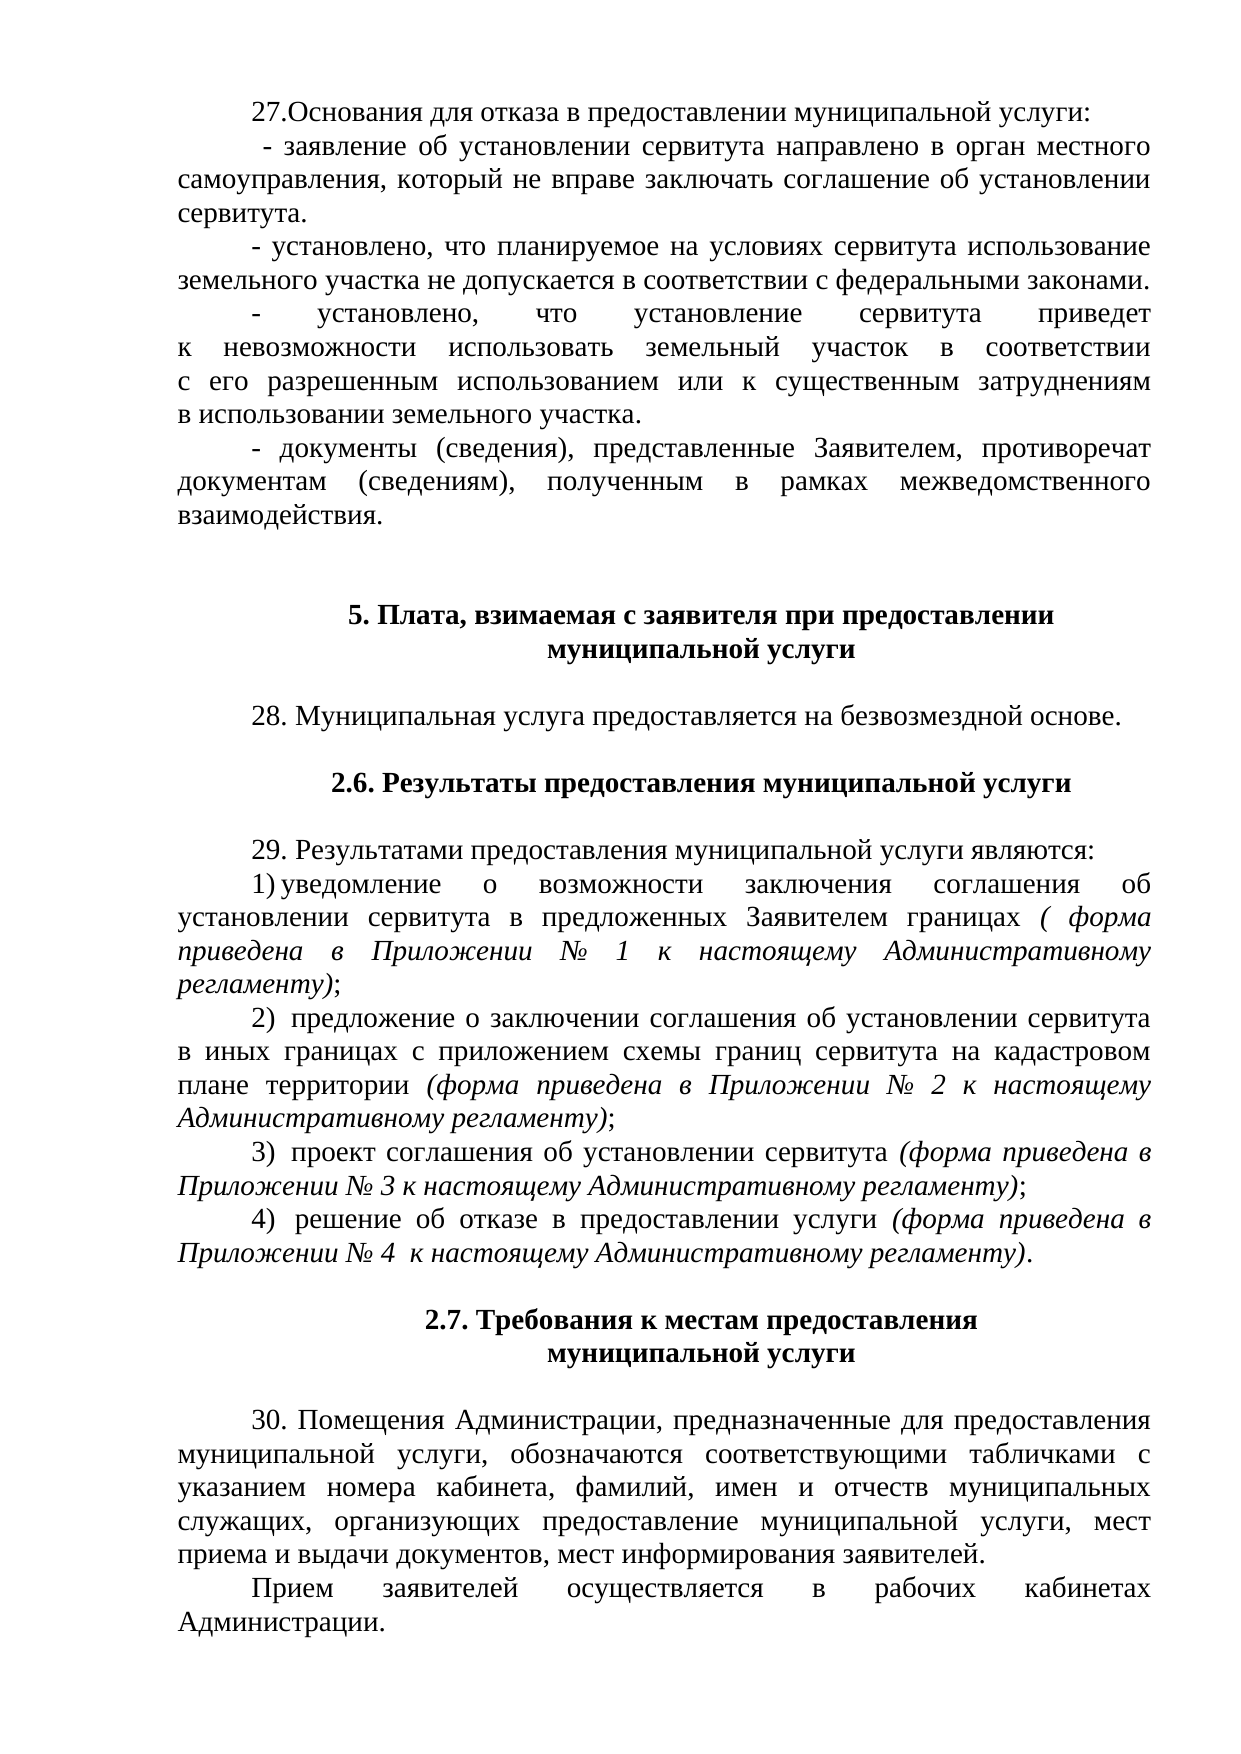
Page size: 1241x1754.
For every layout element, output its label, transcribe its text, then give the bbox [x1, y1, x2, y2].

title муниципальной услуги [177, 1335, 1152, 1369]
text - установлено, что установление сервитута приведет к невозможности использовать земельный участок в соответствии с его разрешенным использованием или к существенным затруднениям в использовании земельного участка. [177, 296, 1152, 430]
text - установлено, что планируемое на условиях сервитута использование земельного участка не допускается в соответствии с федеральными законами. [177, 228, 1152, 296]
text 30. Помещения Администрации, предназначенные для предоставления муниципальной услуги, обозначаются соответствующими табличками с указанием номера кабинета, фамилий, имен и отчеств муниципальных служащих, организующих предоставление муниципальной услуги, мест приема и выдачи документов, мест информирования заявителей. [177, 1402, 1152, 1570]
list решение об отказе в предоставлении услуги (форма приведена в Приложении № 4 к настоящему Административному регламенту). [177, 1201, 1152, 1268]
text 28. Муниципальная услуга предоставляется на безвозмездной основе. [177, 698, 1152, 732]
list уведомление о возможности заключения соглашения об установлении сервитута в предложенных Заявителем границах ( форма приведена в Приложении № 1 к настоящему Административному регламенту); [177, 866, 1152, 1000]
text 27.Основания для отказа в предоставлении муниципальной услуги: [177, 94, 1152, 128]
title 5. Плата, взимаемая с заявителя при предоставлении [177, 597, 1152, 631]
text Прием заявителей осуществляется в рабочих кабинетах Администрации. [177, 1570, 1152, 1637]
list проект соглашения об установлении сервитута (форма приведена в Приложении № 3 к настоящему Административному регламенту); [177, 1134, 1152, 1201]
title 2.7. Требования к местам предоставления [177, 1302, 1152, 1335]
text 29. Результатами предоставления муниципальной услуги являются: [177, 832, 1152, 866]
title муниципальной услуги [177, 631, 1152, 664]
text - документы (сведения), представленные Заявителем, противоречат документам (сведениям), полученным в рамках межведомственного взаимодействия. [177, 430, 1152, 530]
title 2.6. Результаты предоставления муниципальной услуги [177, 765, 1152, 799]
text - заявление об установлении сервитута направлено в орган местного самоуправления, который не вправе заключать соглашение об установлении сервитута. [177, 128, 1152, 228]
list предложение о заключении соглашения об установлении сервитута в иных границах с приложением схемы границ сервитута на кадастровом плане территории (форма приведена в Приложении № 2 к настоящему Административному регламенту); [177, 1000, 1152, 1134]
